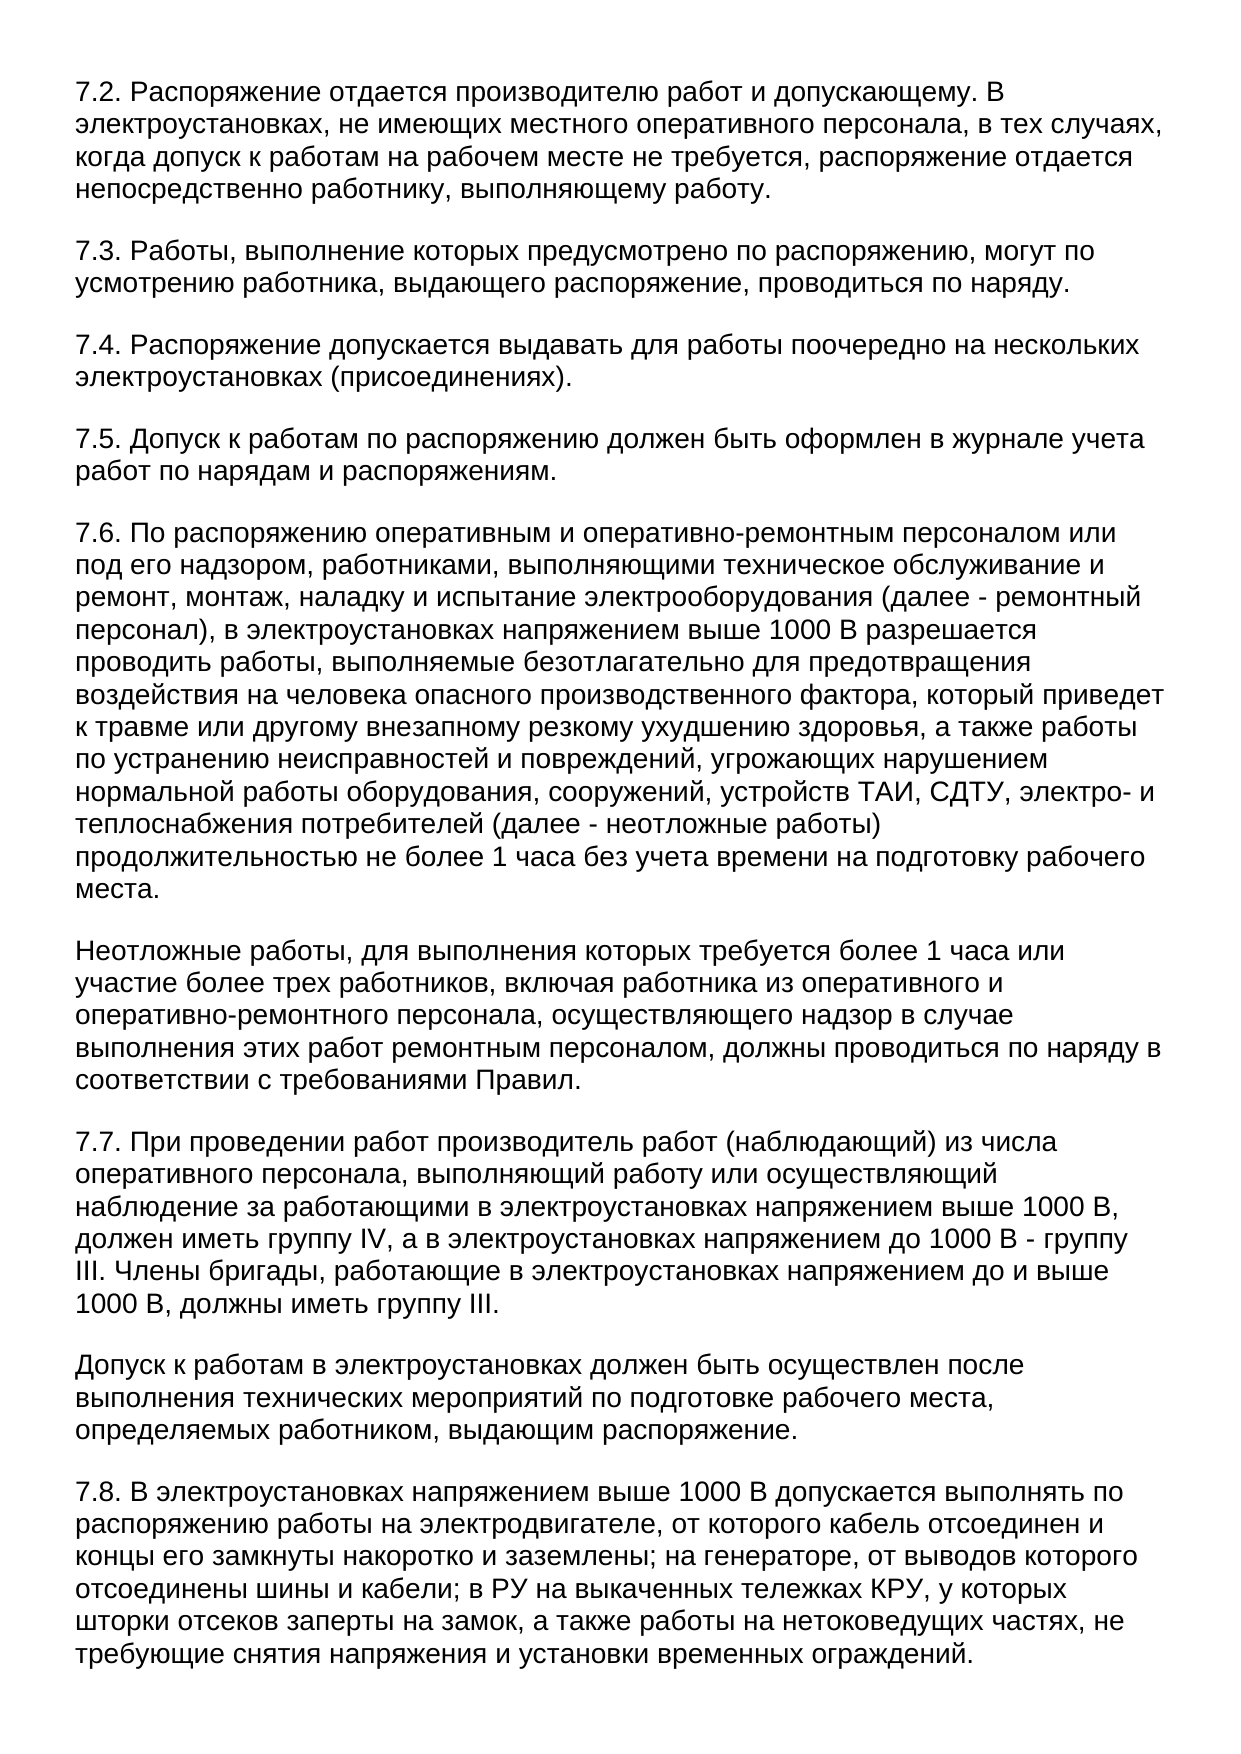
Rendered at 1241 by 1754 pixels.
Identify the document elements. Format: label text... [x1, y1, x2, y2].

text 7.5. Допуск к работам по распоряжению должен быть оформлен в журнале учета работ по нарядам и распоряжениям. [75, 422, 1165, 486]
text Допуск к работам в электроустановках должен быть осуществлен после выполнения технических мероприятий по подготовке рабочего места, определяемых работником, выдающим распоряжение. [75, 1348, 1165, 1445]
text 7.7. При проведении работ производитель работ (наблюдающий) из числа оперативного персонала, выполняющий работу или осуществляющий наблюдение за работающими в электроустановках напряжением выше 1000 В, должен иметь группу IV, а в электроустановках напряжением до 1000 В - группу III. Члены бригады, работающие в электроустановках напряжением до и выше 1000 В, должны иметь группу III. [75, 1125, 1165, 1319]
text 7.4. Распоряжение допускается выдавать для работы поочередно на нескольких электроустановках (присоединениях). [75, 328, 1165, 392]
text 7.3. Работы, выполнение которых предусмотрено по распоряжению, могут по усмотрению работника, выдающего распоряжение, проводиться по наряду. [75, 234, 1165, 298]
text 7.6. По распоряжению оперативным и оперативно-ремонтным персоналом или под его надзором, работниками, выполняющими техническое обслуживание и ремонт, монтаж, наладку и испытание электрооборудования (далее - ремонтный персонал), в электроустановках напряжением выше 1000 В разрешается проводить работы, выполняемые безотлагательно для предотвращения воздействия на человека опасного производственного фактора, который приведет к травме или другому внезапному резкому ухудшению здоровья, а также работы по устранению неисправностей и повреждений, угрожающих нарушением нормальной работы оборудования, сооружений, устройств ТАИ, СДТУ, электро- и теплоснабжения потребителей (далее - неотложные работы) продолжительностью не более 1 часа без учета времени на подготовку рабочего места. [75, 516, 1165, 904]
text 7.2. Распоряжение отдается производителю работ и допускающему. В электроустановках, не имеющих местного оперативного персонала, в тех случаях, когда допуск к работам на рабочем месте не требуется, распоряжение отдается непосредственно работнику, выполняющему работу. [75, 75, 1165, 204]
text 7.8. В электроустановках напряжением выше 1000 В допускается выполнять по распоряжению работы на электродвигателе, от которого кабель отсоединен и концы его замкнуты накоротко и заземлены; на генераторе, от выводов которого отсоединены шины и кабели; в РУ на выкаченных тележках КРУ, у которых шторки отсеков заперты на замок, а также работы на нетоковедущих частях, не требующие снятия напряжения и установки временных ограждений. [75, 1474, 1165, 1669]
text Неотложные работы, для выполнения которых требуется более 1 часа или участие более трех работников, включая работника из оперативного и оперативно-ремонтного персонала, осуществляющего надзор в случае выполнения этих работ ремонтным персоналом, должны проводиться по наряду в соответствии с требованиями Правил. [75, 933, 1165, 1096]
